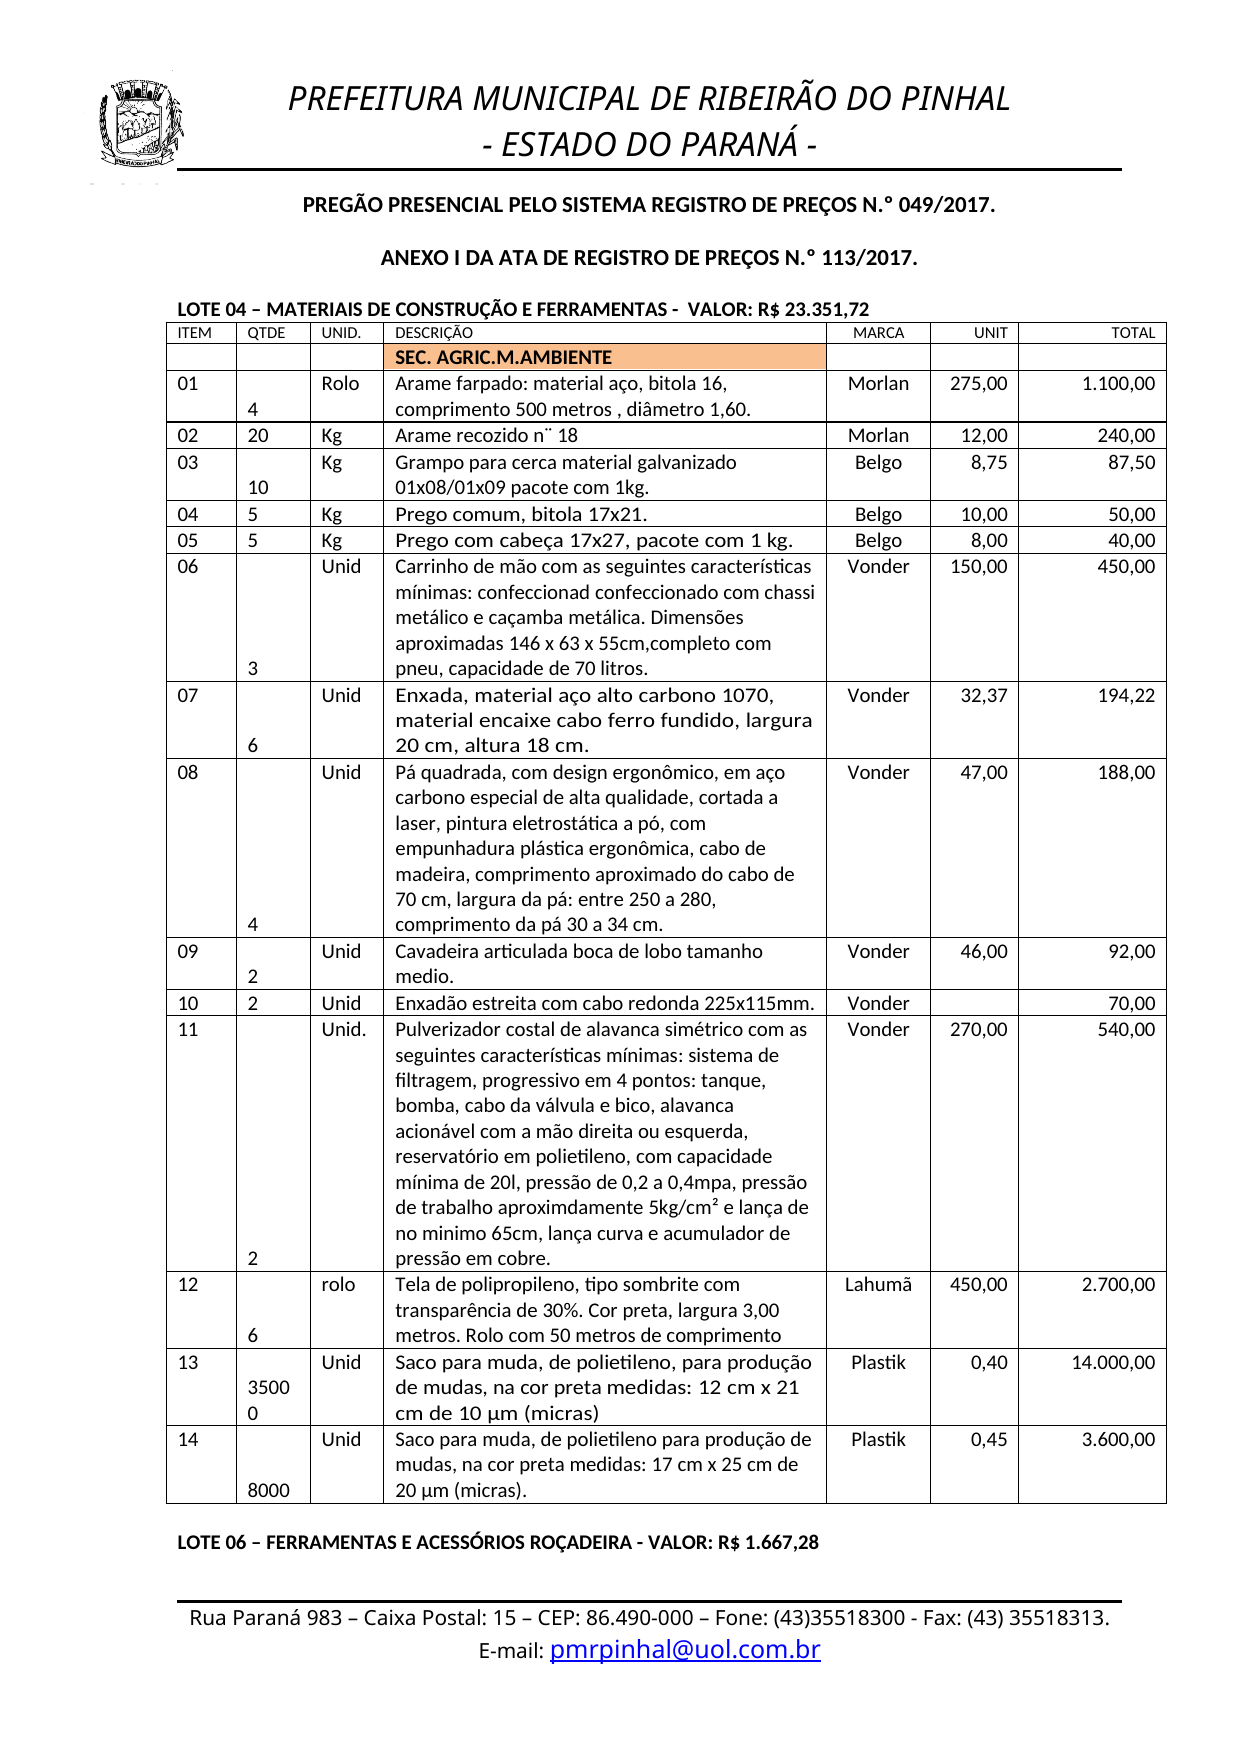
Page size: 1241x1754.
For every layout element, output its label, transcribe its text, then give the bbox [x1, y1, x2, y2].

text LOTE 06 – FERRAMENTAS E ACESSÓRIOS ROÇADEIRA - VALOR: R$ 1.667,28 [177, 1529, 1122, 1554]
table_cell Enxadão estreita com cabo redonda 225x115mm. [384, 990, 826, 1015]
table_cell 5 [237, 527, 310, 553]
table_cell [931, 344, 1018, 369]
table_cell 8000 [237, 1426, 310, 1502]
table_cell Vonder [827, 682, 930, 758]
table_cell Kg [311, 527, 383, 553]
table_cell 1.100,00 [1019, 371, 1166, 421]
table_header UNIT [931, 323, 1018, 343]
text PREGÃO PRESENCIAL PELO SISTEMA REGISTRO DE PREÇOS N.º 049/2017. [177, 190, 1122, 218]
table_cell 10 [237, 449, 310, 500]
table_cell [827, 344, 930, 369]
table_header TOTAL [1019, 323, 1166, 343]
table_cell SEC. AGRIC.M.AMBIENTE [384, 344, 826, 369]
table_header DESCRIÇÃO [384, 323, 826, 343]
table_cell Saco para muda, de polietileno para produção de mudas, na cor preta medidas: 17 cm x 25 cm de 20 µm (micras). [384, 1426, 826, 1502]
table_cell 11 [167, 1016, 236, 1271]
table_cell 6 [237, 682, 310, 758]
table_cell Unid [311, 990, 383, 1015]
table_cell 5 [237, 501, 310, 526]
table_cell Arame farpado: material aço, bitola 16, comprimento 500 metros , diâmetro 1,60. [384, 371, 826, 421]
table_cell [1019, 344, 1166, 369]
table_cell 3 [237, 554, 310, 681]
table_cell 01 [167, 371, 236, 421]
table_cell 3.600,00 [1019, 1426, 1166, 1502]
table_cell Kg [311, 501, 383, 526]
table_cell 32,37 [931, 682, 1018, 758]
table_cell Saco para muda, de polietileno, para produção de mudas, na cor preta medidas: 12 cm x 21 cm de 10 µm (micras) [384, 1349, 826, 1425]
table_cell 47,00 [931, 759, 1018, 937]
table_cell Vonder [827, 1016, 930, 1271]
table_cell [237, 344, 310, 369]
table_cell Pulverizador costal de alavanca simétrico com as seguintes características mínimas: sistema de filtragem, progressivo em 4 pontos: tanque, bomba, cabo da válvula e bico, alavanca acionável com a mão direita ou esquerda, reservatório em polietileno, com capacidade mínima de 20l, pressão de 0,2 a 0,4mpa, pressão de trabalho aproximdamente 5kg/cm² e lança de no minimo 65cm, lança curva e acumulador de pressão em cobre. [384, 1016, 826, 1271]
table_cell Cavadeira articulada boca de lobo tamanho medio. [384, 938, 826, 989]
table_cell rolo [311, 1272, 383, 1348]
table_cell 40,00 [1019, 527, 1166, 553]
table_cell 14 [167, 1426, 236, 1502]
table_cell [311, 344, 383, 369]
table_cell Arame recozido n¨ 18 [384, 423, 826, 448]
table_cell Unid [311, 759, 383, 937]
table_cell Plastik [827, 1426, 930, 1502]
table_cell 188,00 [1019, 759, 1166, 937]
table_cell Prego comum, bitola 17x21. [384, 501, 826, 526]
table_cell 12,00 [931, 423, 1018, 448]
table_cell 10 [167, 990, 236, 1015]
text ANEXO I DA ATA DE REGISTRO DE PREÇOS N.º 113/2017. [177, 243, 1122, 271]
text LOTE 04 – MATERIAIS DE CONSTRUÇÃO E FERRAMENTAS - VALOR: R$ 23.351,72 [177, 296, 1122, 322]
table_cell 46,00 [931, 938, 1018, 989]
table_cell [931, 990, 1018, 1015]
table_cell Unid [311, 938, 383, 989]
table_header MARCA [827, 323, 930, 343]
table_cell 4 [237, 371, 310, 421]
table_cell 450,00 [931, 1272, 1018, 1348]
table_cell 04 [167, 501, 236, 526]
table_cell Pá quadrada, com design ergonômico, em aço carbono especial de alta qualidade, cortada a laser, pintura eletrostática a pó, com empunhadura plástica ergonômica, cabo de madeira, comprimento aproximado do cabo de 70 cm, largura da pá: entre 250 a 280, comprimento da pá 30 a 34 cm. [384, 759, 826, 937]
table_header QTDE [237, 323, 310, 343]
table_cell Unid [311, 554, 383, 681]
table_cell 0,40 [931, 1349, 1018, 1425]
table_cell 450,00 [1019, 554, 1166, 681]
table_cell 150,00 [931, 554, 1018, 681]
table_cell 8,75 [931, 449, 1018, 500]
table_cell 14.000,00 [1019, 1349, 1166, 1425]
table_cell Carrinho de mão com as seguintes características mínimas: confeccionad confeccionado com chassi metálico e caçamba metálica. Dimensões aproximadas 146 x 63 x 55cm,completo com pneu, capacidade de 70 litros. [384, 554, 826, 681]
table_cell 92,00 [1019, 938, 1166, 989]
table_cell 70,00 [1019, 990, 1166, 1015]
table_cell Vonder [827, 759, 930, 937]
table_cell 07 [167, 682, 236, 758]
table_cell 87,50 [1019, 449, 1166, 500]
table_cell 6 [237, 1272, 310, 1348]
table_cell 270,00 [931, 1016, 1018, 1271]
table_cell Vonder [827, 938, 930, 989]
table_cell 50,00 [1019, 501, 1166, 526]
table_cell Unid [311, 1349, 383, 1425]
table_cell Belgo [827, 449, 930, 500]
table_cell 240,00 [1019, 423, 1166, 448]
table_cell 10,00 [931, 501, 1018, 526]
table_cell Belgo [827, 501, 930, 526]
table_cell 2 [237, 990, 310, 1015]
table_cell [167, 344, 236, 369]
table_cell 35000 [237, 1349, 310, 1425]
table_cell Kg [311, 423, 383, 448]
table_cell 4 [237, 759, 310, 937]
table_cell 0,45 [931, 1426, 1018, 1502]
table_cell 05 [167, 527, 236, 553]
table_cell 08 [167, 759, 236, 937]
table_cell 20 [237, 423, 310, 448]
table_cell 06 [167, 554, 236, 681]
table_cell Kg [311, 449, 383, 500]
table_cell Belgo [827, 527, 930, 553]
table_cell Unid. [311, 1016, 383, 1271]
table_cell Unid [311, 682, 383, 758]
table_cell 2 [237, 938, 310, 989]
table_cell Morlan [827, 371, 930, 421]
table_cell 275,00 [931, 371, 1018, 421]
table_cell Rolo [311, 371, 383, 421]
table_cell Vonder [827, 990, 930, 1015]
table_cell 2 [237, 1016, 310, 1271]
table_cell Unid [311, 1426, 383, 1502]
table_cell 540,00 [1019, 1016, 1166, 1271]
picture [83, 65, 202, 185]
table_cell Morlan [827, 423, 930, 448]
table_header UNID. [311, 323, 383, 343]
table_cell Plastik [827, 1349, 930, 1425]
table_header ITEM [167, 323, 236, 343]
table_cell 12 [167, 1272, 236, 1348]
table_cell Tela de polipropileno, tipo sombrite com transparência de 30%. Cor preta, largura 3,00 metros. Rolo com 50 metros de comprimento [384, 1272, 826, 1348]
table_cell 09 [167, 938, 236, 989]
table_cell Vonder [827, 554, 930, 681]
table_cell 13 [167, 1349, 236, 1425]
table_cell Grampo para cerca material galvanizado 01x08/01x09 pacote com 1kg. [384, 449, 826, 500]
table_cell 02 [167, 423, 236, 448]
table_cell Lahumã [827, 1272, 930, 1348]
table_cell 2.700,00 [1019, 1272, 1166, 1348]
table_cell 8,00 [931, 527, 1018, 553]
table_cell 03 [167, 449, 236, 500]
table_cell 194,22 [1019, 682, 1166, 758]
table_cell Enxada, material aço alto carbono 1070, material encaixe cabo ferro fundido, largura 20 cm, altura 18 cm. [384, 682, 826, 758]
table_cell Prego com cabeça 17x27, pacote com 1 kg. [384, 527, 826, 553]
